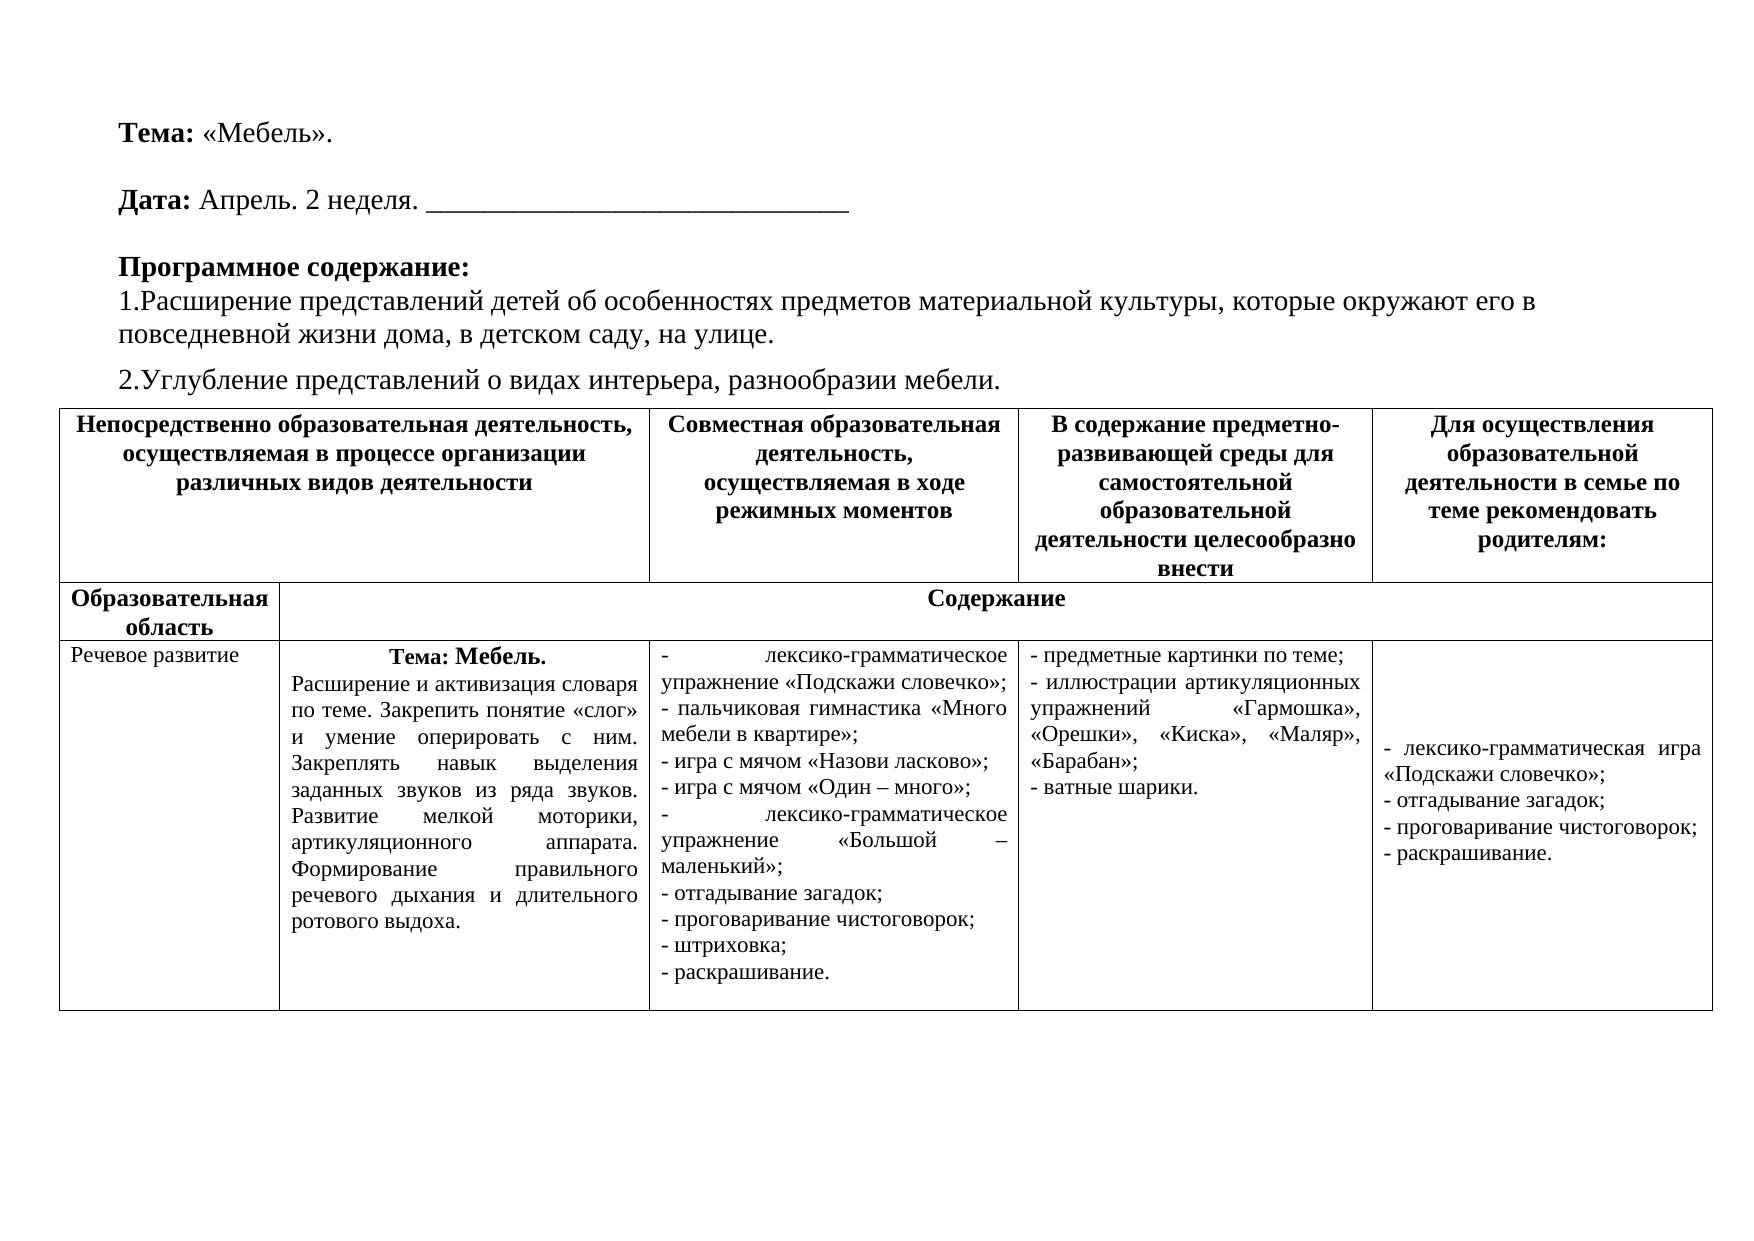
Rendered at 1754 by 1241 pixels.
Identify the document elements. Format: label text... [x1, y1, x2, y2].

text Программное содержание: [118, 249, 1636, 283]
text Дата: Апрель. 2 неделя. _____________________________ [118, 182, 1636, 216]
table_header Непосредственно образовательная деятельность, осуществляемая в процессе организации различных видов деятельности [60, 409, 649, 582]
table_header Для осуществления образовательной деятельности в семье по теме рекомендовать родителям: [1373, 409, 1712, 582]
table_cell Тема: Мебель. Расширение и активизация словаря по теме. Закрепить понятие «слог» и умение оперировать с ним. Закреплять навык выделения заданных звуков из ряда звуков. Развитие мелкой моторики, артикуляционного аппарата. Формирование правильного речевого дыхания и длительного ротового выдоха. [280, 641, 649, 1010]
text Тема: «Мебель». [118, 115, 1636, 148]
table_cell Речевое развитие [60, 641, 279, 1010]
table_cell - предметные картинки по теме; - иллюстрации артикуляционных упражнений «Гармошка», «Орешки», «Киска», «Маляр», «Барабан»; - ватные шарики. [1019, 641, 1372, 1010]
table_header В содержание предметно-развивающей среды для самостоятельной образовательной деятельности целесообразно внести [1019, 409, 1372, 582]
text 1.Расширение представлений детей об особенностях предметов материальной культуры, которые окружают его в повседневной жизни дома, в детском саду, на улице. [118, 283, 1636, 350]
table_cell Содержание [280, 583, 1712, 640]
table_cell - лексико-грамматическое упражнение «Подскажи словечко»; - пальчиковая гимнастика «Много мебели в квартире»; - игра с мячом «Назови ласково»; - игра с мячом «Один – много»; - лексико-грамматическое упражнение «Большой – маленький»; - отгадывание загадок; - проговаривание чистоговорок; - штриховка; - раскрашивание. [650, 641, 1018, 1010]
table_cell - лексико-грамматическая игра «Подскажи словечко»; - отгадывание загадок; - проговаривание чистоговорок; - раскрашивание. [1373, 641, 1712, 1010]
table_cell Образовательная область [60, 583, 279, 640]
text 2.Углубление представлений о видах интерьера, разнообразии мебели. [118, 362, 1636, 396]
table_header Совместная образовательная деятельность, осуществляемая в ходе режимных моментов [650, 409, 1018, 582]
